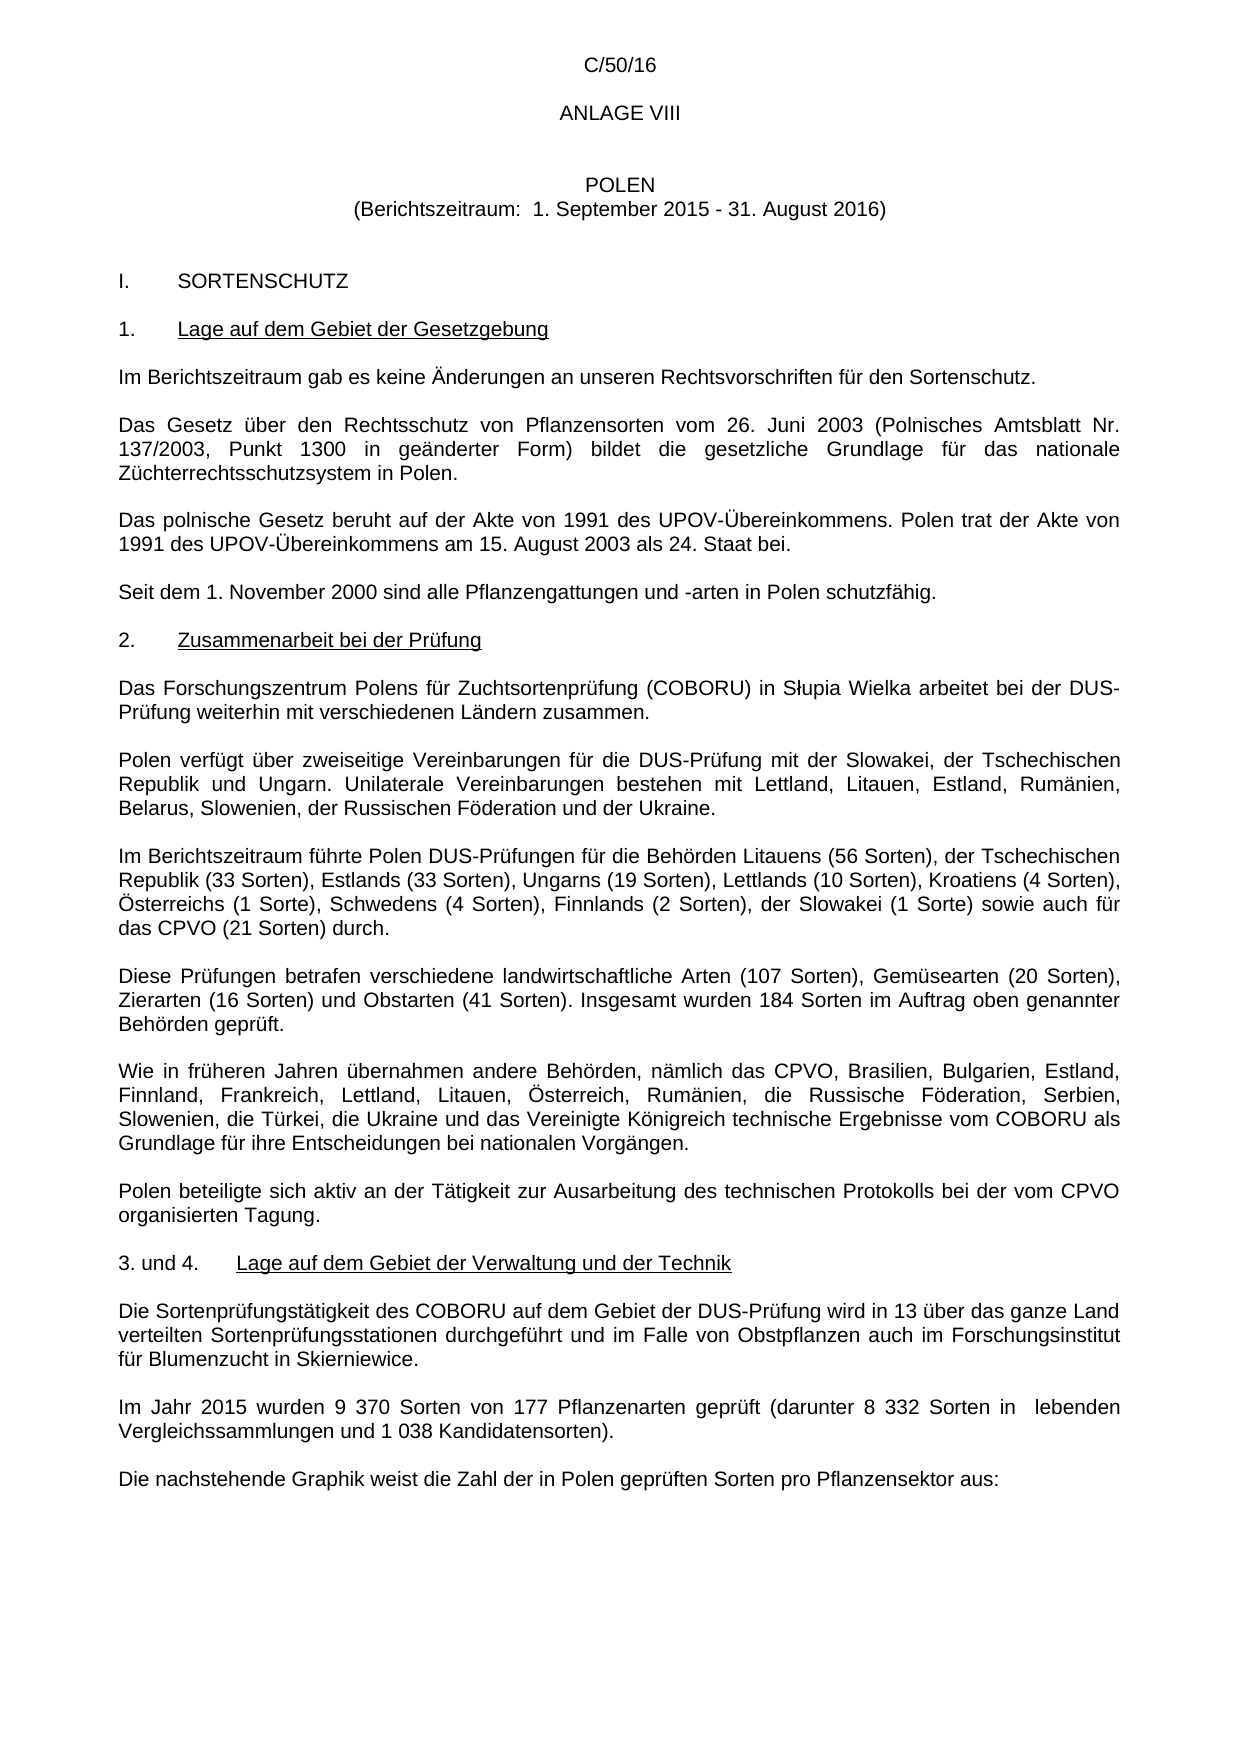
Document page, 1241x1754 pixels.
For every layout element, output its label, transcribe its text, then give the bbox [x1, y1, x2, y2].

text Das Gesetz über den Rechtsschutz von Pflanzensorten vom 26. Juni 2003 (Polnisches Amtsblatt Nr. 137/2003, Punkt 1300 in geänderter Form) bildet die gesetzliche Grundlage für das nationale Züchterrechtsschutzsystem in Polen. [118, 412, 1122, 484]
text ANLAGE VIII [118, 101, 1122, 125]
text I. SORTENSCHUTZ [118, 269, 1122, 293]
text Die Sortenprüfungstätigkeit des COBORU auf dem Gebiet der DUS-Prüfung wird in 13 über das ganze Land verteilten Sortenprüfungsstationen durchgeführt und im Falle von Obstpflanzen auch im Forschungsinstitut für Blumenzucht in Skierniewice. [118, 1299, 1122, 1371]
text Die nachstehende Graphik weist die Zahl der in Polen geprüften Sorten pro Pflanzensektor aus: [118, 1467, 1122, 1491]
text Polen verfügt über zweiseitige Vereinbarungen für die DUS-Prüfung mit der Slowakei, der Tschechischen Republik und Ungarn. Unilaterale Vereinbarungen bestehen mit Lettland, Litauen, Estland, Rumänien, Belarus, Slowenien, der Russischen Föderation und der Ukraine. [118, 748, 1122, 820]
text Im Berichtszeitraum gab es keine Änderungen an unseren Rechtsvorschriften für den Sortenschutz. [118, 364, 1122, 388]
text Wie in früheren Jahren übernahmen andere Behörden, nämlich das CPVO, Brasilien, Bulgarien, Estland, Finnland, Frankreich, Lettland, Litauen, Österreich, Rumänien, die Russische Föderation, Serbien, Slowenien, die Türkei, die Ukraine und das Vereinigte Königreich technische Ergebnisse vom COBORU als Grundlage für ihre Entscheidungen bei nationalen Vorgängen. [118, 1059, 1122, 1155]
text Im Berichtszeitraum führte Polen DUS-Prüfungen für die Behörden Litauens (56 Sorten), der Tschechischen Republik (33 Sorten), Estlands (33 Sorten), Ungarns (19 Sorten), Lettlands (10 Sorten), Kroatiens (4 Sorten), Österreichs (1 Sorte), Schwedens (4 Sorten), Finnlands (2 Sorten), der Slowakei (1 Sorte) sowie auch für das CPVO (21 Sorten) durch. [118, 844, 1122, 939]
text 3. und 4. Lage auf dem Gebiet der Verwaltung und der Technik [118, 1251, 1122, 1275]
text Das Forschungszentrum Polens für Zuchtsortenprüfung (COBORU) in Słupia Wielka arbeitet bei der DUS-Prüfung weiterhin mit verschiedenen Ländern zusammen. [118, 676, 1122, 724]
text Seit dem 1. November 2000 sind alle Pflanzengattungen und -arten in Polen schutzfähig. [118, 580, 1122, 604]
text Diese Prüfungen betrafen verschiedene landwirtschaftliche Arten (107 Sorten), Gemüsearten (20 Sorten), Zierarten (16 Sorten) und Obstarten (41 Sorten). Insgesamt wurden 184 Sorten im Auftrag oben genannter Behörden geprüft. [118, 963, 1122, 1035]
text Das polnische Gesetz beruht auf der Akte von 1991 des UPOV-Übereinkommens. Polen trat der Akte von 1991 des UPOV-Übereinkommens am 15. August 2003 als 24. Staat bei. [118, 508, 1122, 556]
text (Berichtszeitraum: 1. September 2015 - 31. August 2016) [118, 197, 1122, 221]
text Polen beteiligte sich aktiv an der Tätigkeit zur Ausarbeitung des technischen Protokolls bei der vom CPVO organisierten Tagung. [118, 1179, 1122, 1227]
text Im Jahr 2015 wurden 9 370 Sorten von 177 Pflanzenarten geprüft (darunter 8 332 Sorten in lebenden Vergleichssammlungen und 1 038 Kandidatensorten). [118, 1395, 1122, 1443]
text POLEN [118, 173, 1122, 197]
text 1. Lage auf dem Gebiet der Gesetzgebung [118, 317, 1122, 341]
text 2. Zusammenarbeit bei der Prüfung [118, 628, 1122, 652]
text C/50/16 [118, 53, 1122, 77]
